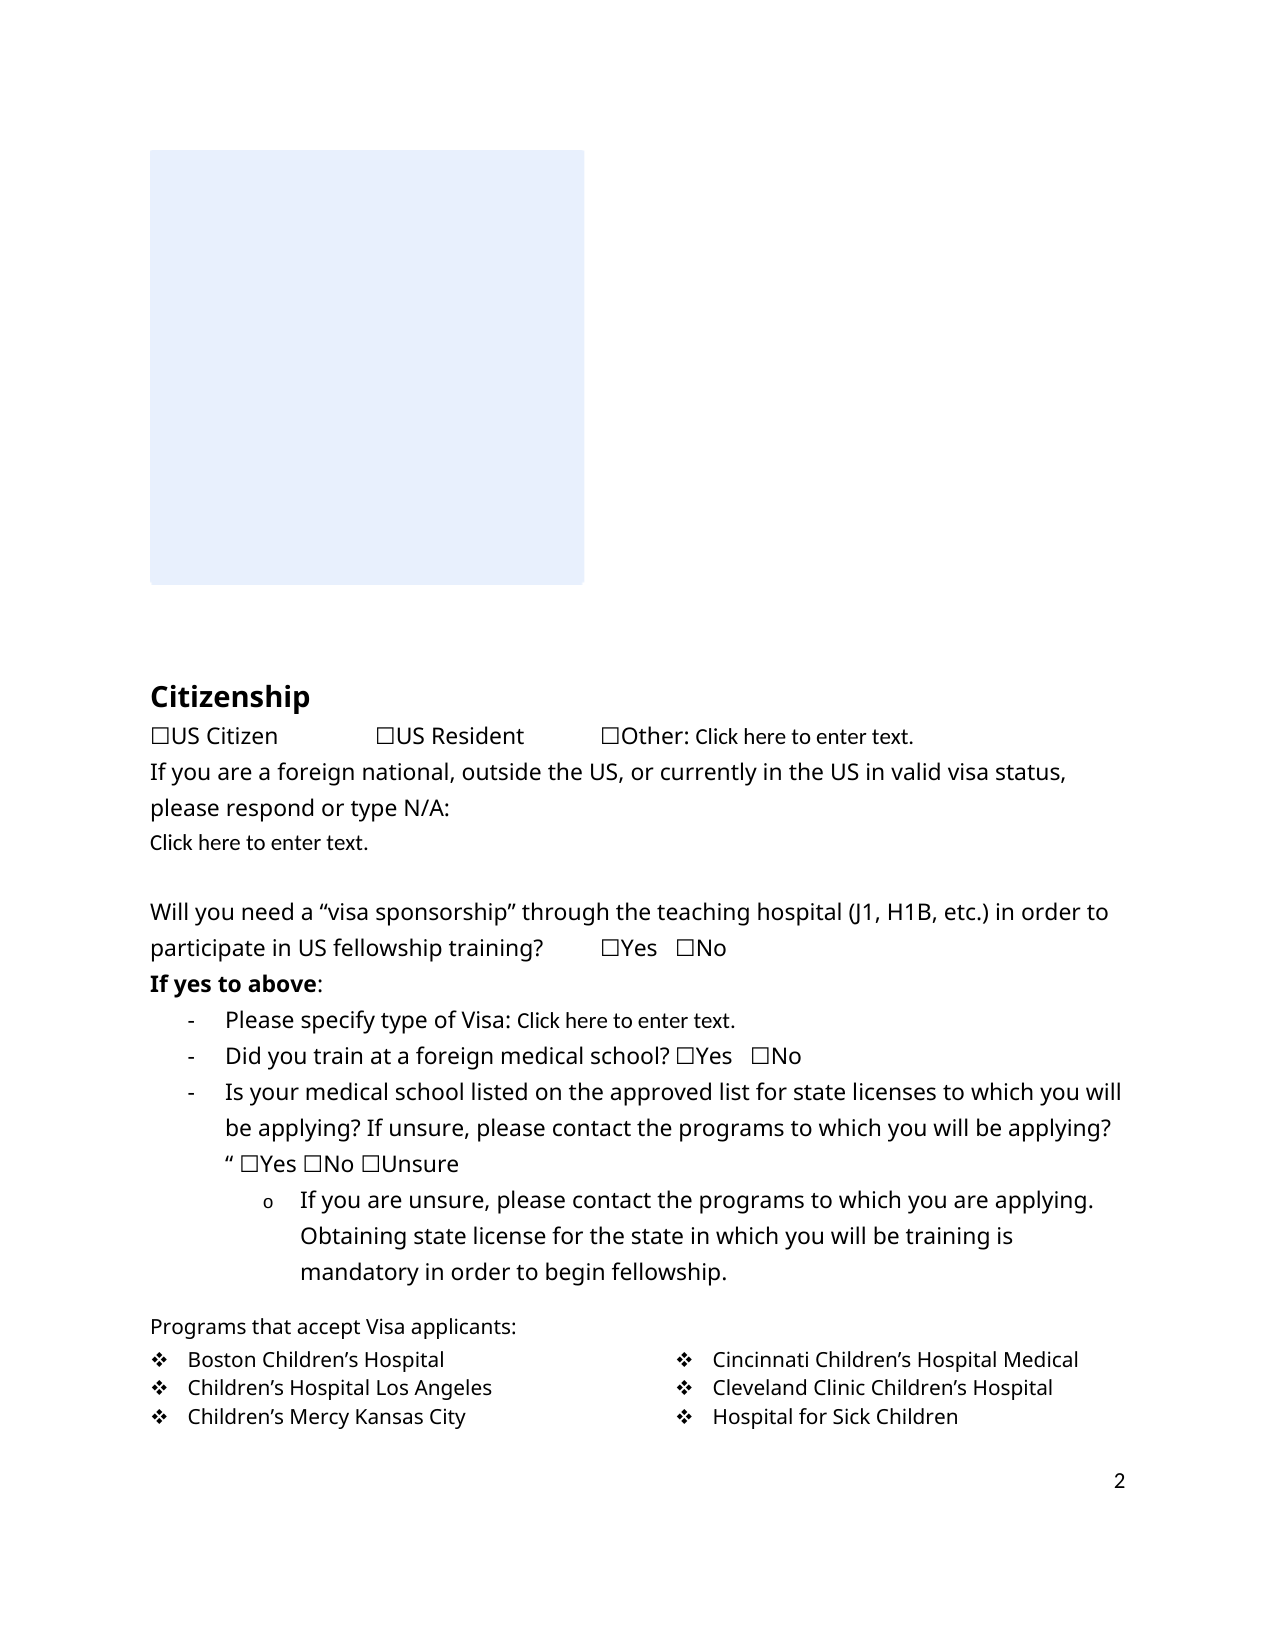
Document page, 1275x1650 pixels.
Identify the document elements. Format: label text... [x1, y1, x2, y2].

text Programs that accept Visa applicants: [150, 1312, 1125, 1341]
list Boston Children’s Hospital [150, 1345, 600, 1373]
list Please specify type of Visa: [187, 1004, 1125, 1035]
list If you are unsure, please contact the programs to which you are applying. Obtaining state license for the state in which you will be training is mandatory in order to begin fellowship. [262, 1184, 1125, 1287]
list Is your medical school listed on the approved list for state licenses to which you will be applying? If unsure, please contact the programs to which you will be applying? “ Yes No Unsure [187, 1076, 1125, 1179]
list Children’s Mercy Kansas City [150, 1402, 600, 1430]
list Cleveland Clinic Children’s Hospital [675, 1373, 1125, 1402]
text If yes to above: [150, 968, 1125, 999]
picture [150, 150, 585, 585]
list Hospital for Sick Children [675, 1402, 1125, 1430]
list Cincinnati Children’s Hospital Medical [675, 1345, 1125, 1373]
list Children’s Hospital Los Angeles [150, 1373, 600, 1402]
text Citizenship US Citizen US Resident Other: [150, 676, 1125, 751]
text If you are a foreign national, outside the US, or currently in the US in valid visa status, please respond or type N/A: [150, 756, 1125, 823]
text Will you need a “visa sponsorship” through the teaching hospital (J1, H1B, etc.) in order to participate in US fellowship training? Yes No [150, 896, 1125, 963]
list Did you train at a foreign medical school? Yes No [187, 1040, 1125, 1071]
